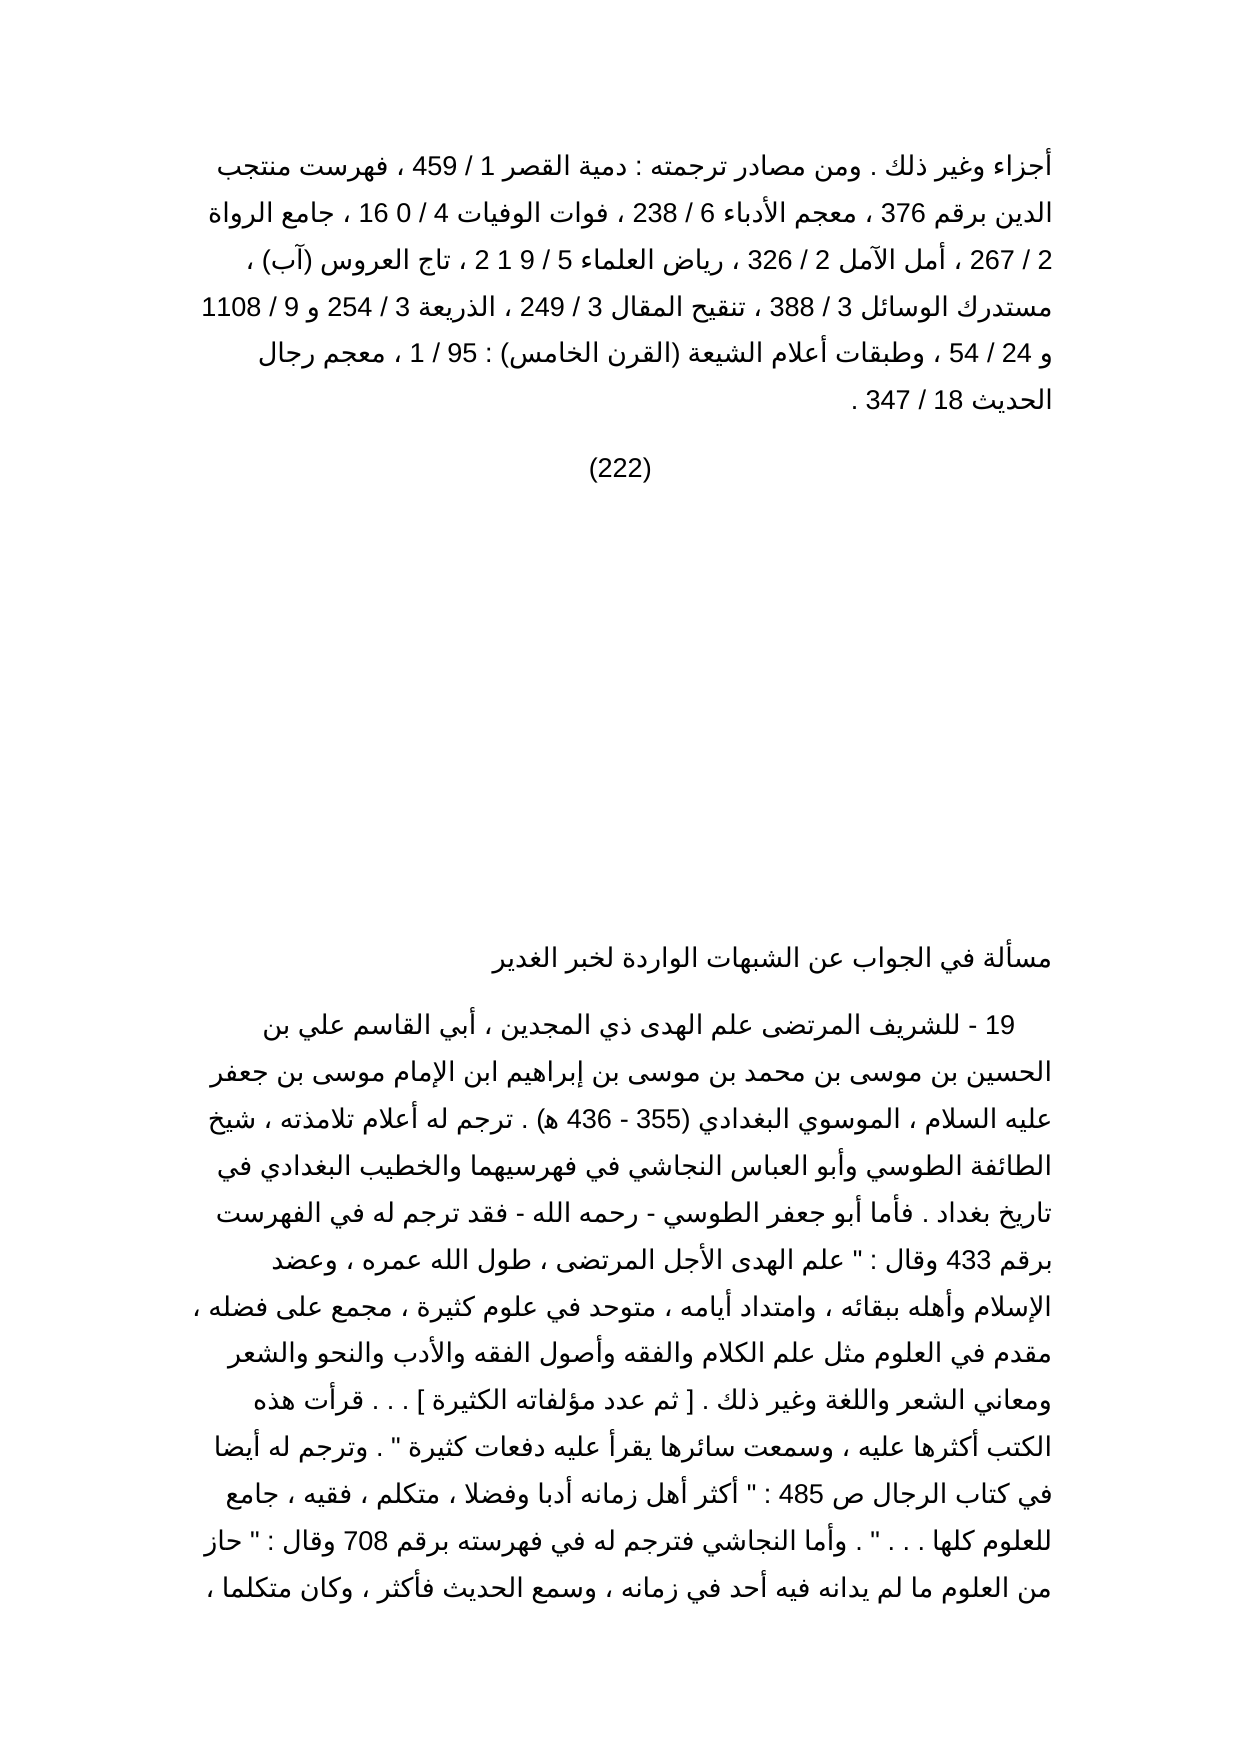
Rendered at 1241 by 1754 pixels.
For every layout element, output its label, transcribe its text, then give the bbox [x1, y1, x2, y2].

text (222) [187, 452, 1053, 483]
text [187, 150, 1053, 416]
text مسألة في الجواب عن الشبهات الواردة لخبر الغدير [187, 942, 1053, 973]
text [187, 1009, 1053, 1603]
